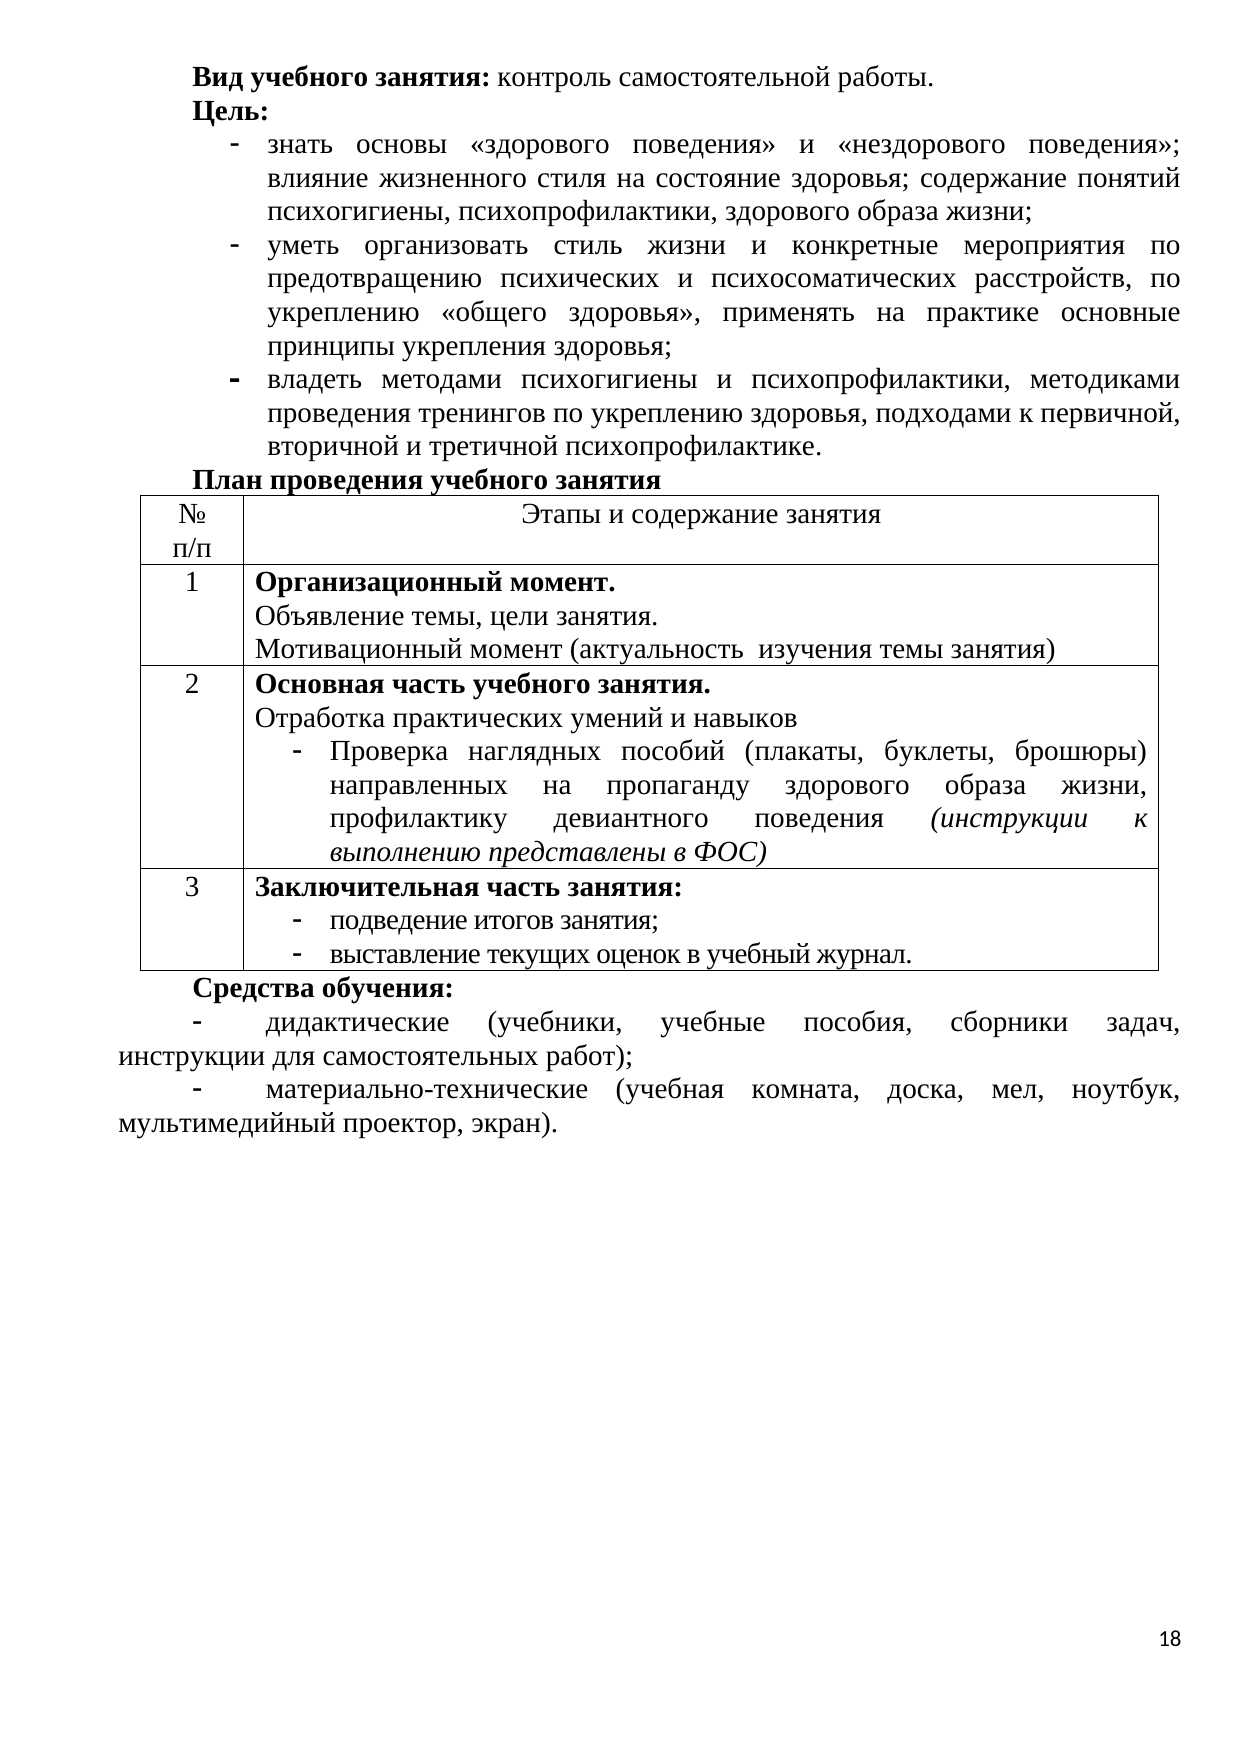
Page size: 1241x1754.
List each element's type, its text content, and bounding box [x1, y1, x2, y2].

list материально-технические (учебная комната, доска, мел, ноутбук, мультимедийный проектор, экран). [118, 1071, 1181, 1138]
text Средства обучения: [118, 971, 1181, 1004]
list дидактические (учебники, учебные пособия, сборники задач, инструкции для самостоятельных работ); [118, 1004, 1181, 1071]
text Вид учебного занятия: контроль самостоятельной работы. [118, 59, 1181, 93]
table_header № п/п [141, 496, 243, 563]
text План проведения учебного занятия [118, 462, 1181, 495]
table_cell Заключительная часть занятия: подведение итогов занятия; выставление текущих оценок в учебный журнал. [244, 869, 1158, 969]
table_cell Основная часть учебного занятия. Отработка практических умений и навыков Проверка наглядных пособий (плакаты, буклеты, брошюры) направленных на пропаганду здорового образа жизни, профилактику девиантного поведения (инструкции к выполнению представлены в ФОС) [244, 666, 1158, 868]
table_cell Организационный момент. Объявление темы, цели занятия. Мотивационный момент (актуальность изучения темы занятия) [244, 565, 1158, 665]
table_cell 1 [141, 565, 243, 665]
table_cell 3 [141, 869, 243, 969]
text Цель: [118, 93, 1181, 126]
list уметь организовать стиль жизни и конкретные мероприятия по предотвращению психических и психосоматических расстройств, по укреплению «общего здоровья», применять на практике основные принципы укрепления здоровья; [229, 227, 1181, 361]
table_cell 2 [141, 666, 243, 868]
table_header Этапы и содержание занятия [244, 496, 1158, 563]
list знать основы «здорового поведения» и «нездорового поведения»; влияние жизненного стиля на состояние здоровья; содержание понятий психогигиены, психопрофилактики, здорового образа жизни; [229, 126, 1181, 227]
list владеть методами психогигиены и психопрофилактики, методиками проведения тренингов по укреплению здоровья, подходами к первичной, вторичной и третичной психопрофилактике. [229, 361, 1181, 462]
